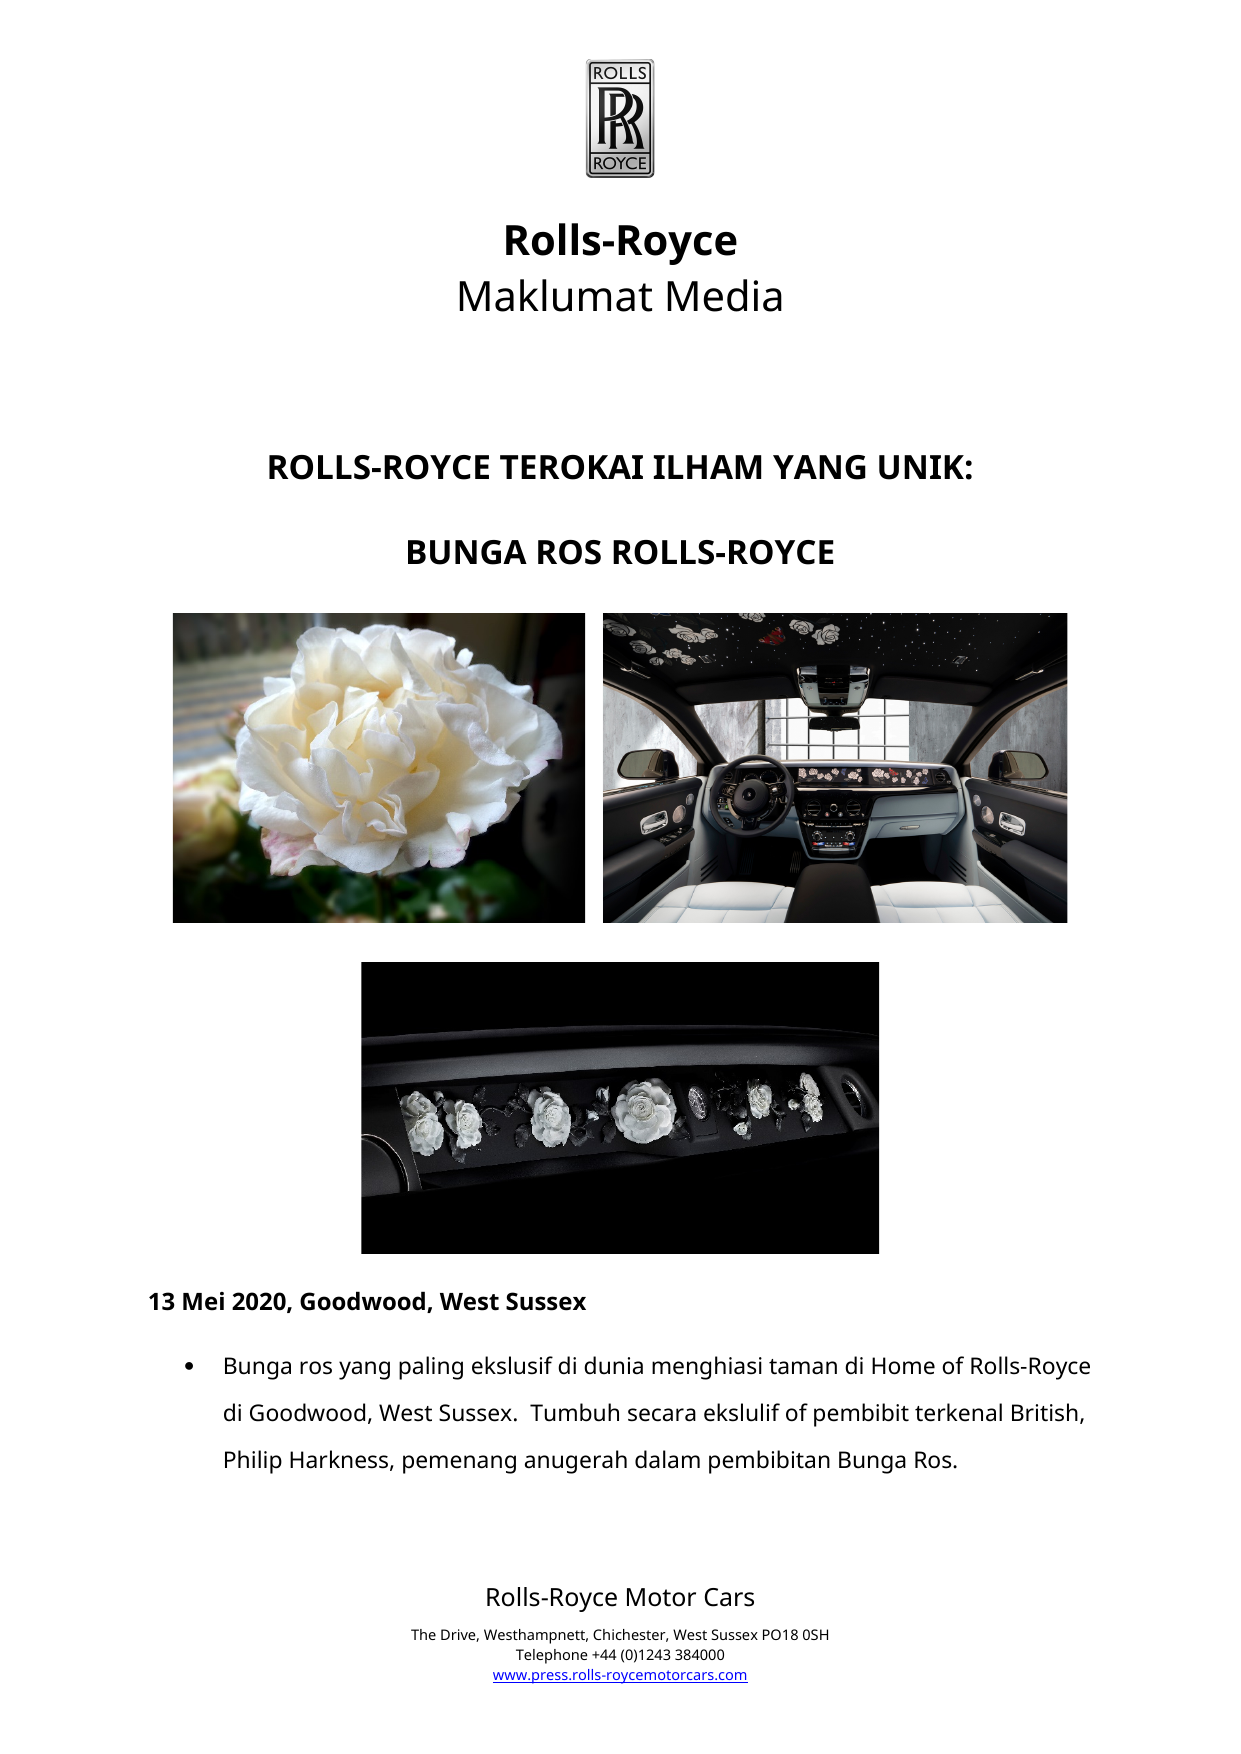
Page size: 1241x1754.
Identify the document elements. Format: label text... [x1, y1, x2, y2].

text ROLLS-ROYCE TEROKAI ILHAM YANG UNIK: [148, 444, 1092, 489]
picture [361, 962, 880, 1254]
text Rolls-Royce [148, 210, 1092, 267]
list Bunga ros yang paling ekslusif di dunia menghiasi taman di Home of Rolls-Royce di Goodwood, West Sussex. Tumbuh secara ekslulif of pembibit terkenal British, Philip Harkness, pemenang anugerah dalam pembibitan Bunga Ros. [185, 1350, 1092, 1475]
picture [172, 613, 586, 923]
text BUNGA ROS ROLLS-ROYCE [148, 529, 1092, 574]
subtitle Maklumat Media [148, 267, 1092, 324]
text 13 Mei 2020, Goodwood, West Sussex [148, 1284, 1092, 1317]
picture [585, 59, 655, 178]
picture [602, 613, 1068, 923]
